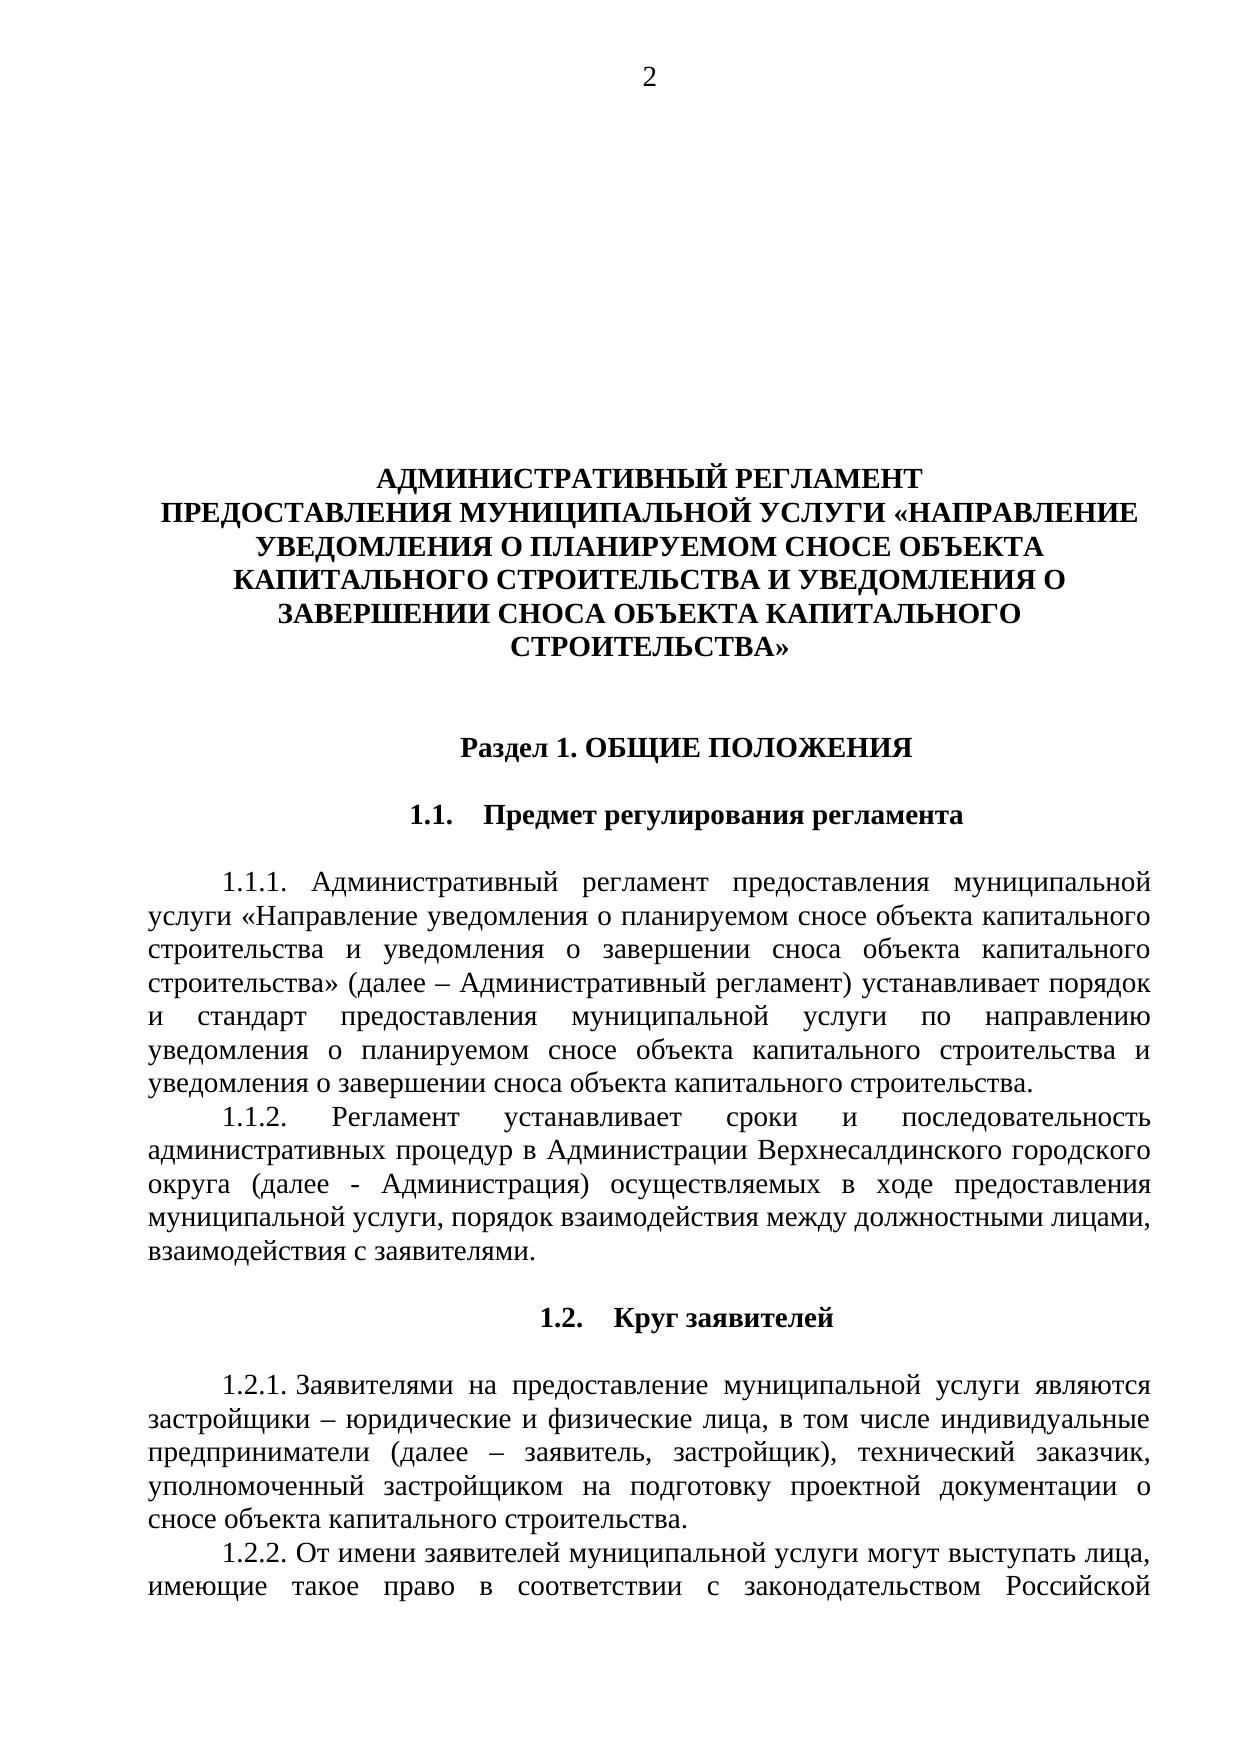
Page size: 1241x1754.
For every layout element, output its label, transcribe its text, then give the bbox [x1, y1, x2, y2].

title Раздел 1. ОБЩИЕ ПОЛОЖЕНИЯ [148, 730, 1152, 763]
list Круг заявителей [148, 1300, 1152, 1334]
text АДМИНИСТРАТИВНЫЙ РЕГЛАМЕНТ [148, 462, 1152, 495]
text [148, 1535, 1152, 1602]
text 1.1.1. Административный регламент предоставления муниципальной услуги «Направление уведомления о планируемом сносе объекта капитального строительства и уведомления о завершении сноса объекта капитального строительства» (далее – Административный регламент) устанавливает порядок и стандарт предоставления муниципальной услуги по направлению уведомления о планируемом сносе объекта капитального строительства и уведомления о завершении сноса объекта капитального строительства. [148, 864, 1152, 1099]
list Предмет регулирования регламента [148, 797, 1152, 831]
list Заявителями на предоставление муниципальной услуги являются застройщики – юридические и физические лица, в том числе индивидуальные предприниматели (далее – заявитель, застройщик), технический заказчик, уполномоченный застройщиком на подготовку проектной документации о сносе объекта капитального строительства. [148, 1367, 1152, 1535]
text 1.1.2. Регламент устанавливает сроки и последовательность административных процедур в Администрации Верхнесалдинского городского округа (далее - Администрация) осуществляемых в ходе предоставления муниципальной услуги, порядок взаимодействия между должностными лицами, взаимодействия с заявителями. [148, 1099, 1152, 1267]
title ПРЕДОСТАВЛЕНИЯ МУНИЦИПАЛЬНОЙ УСЛУГИ «НАПРАВЛЕНИЕ УВЕДОМЛЕНИЯ О ПЛАНИРУЕМОМ СНОСЕ ОБЪЕКТА КАПИТАЛЬНОГО СТРОИТЕЛЬСТВА И УВЕДОМЛЕНИЯ О ЗАВЕРШЕНИИ СНОСА ОБЪЕКТА КАПИТАЛЬНОГО СТРОИТЕЛЬСТВА» [148, 495, 1152, 663]
